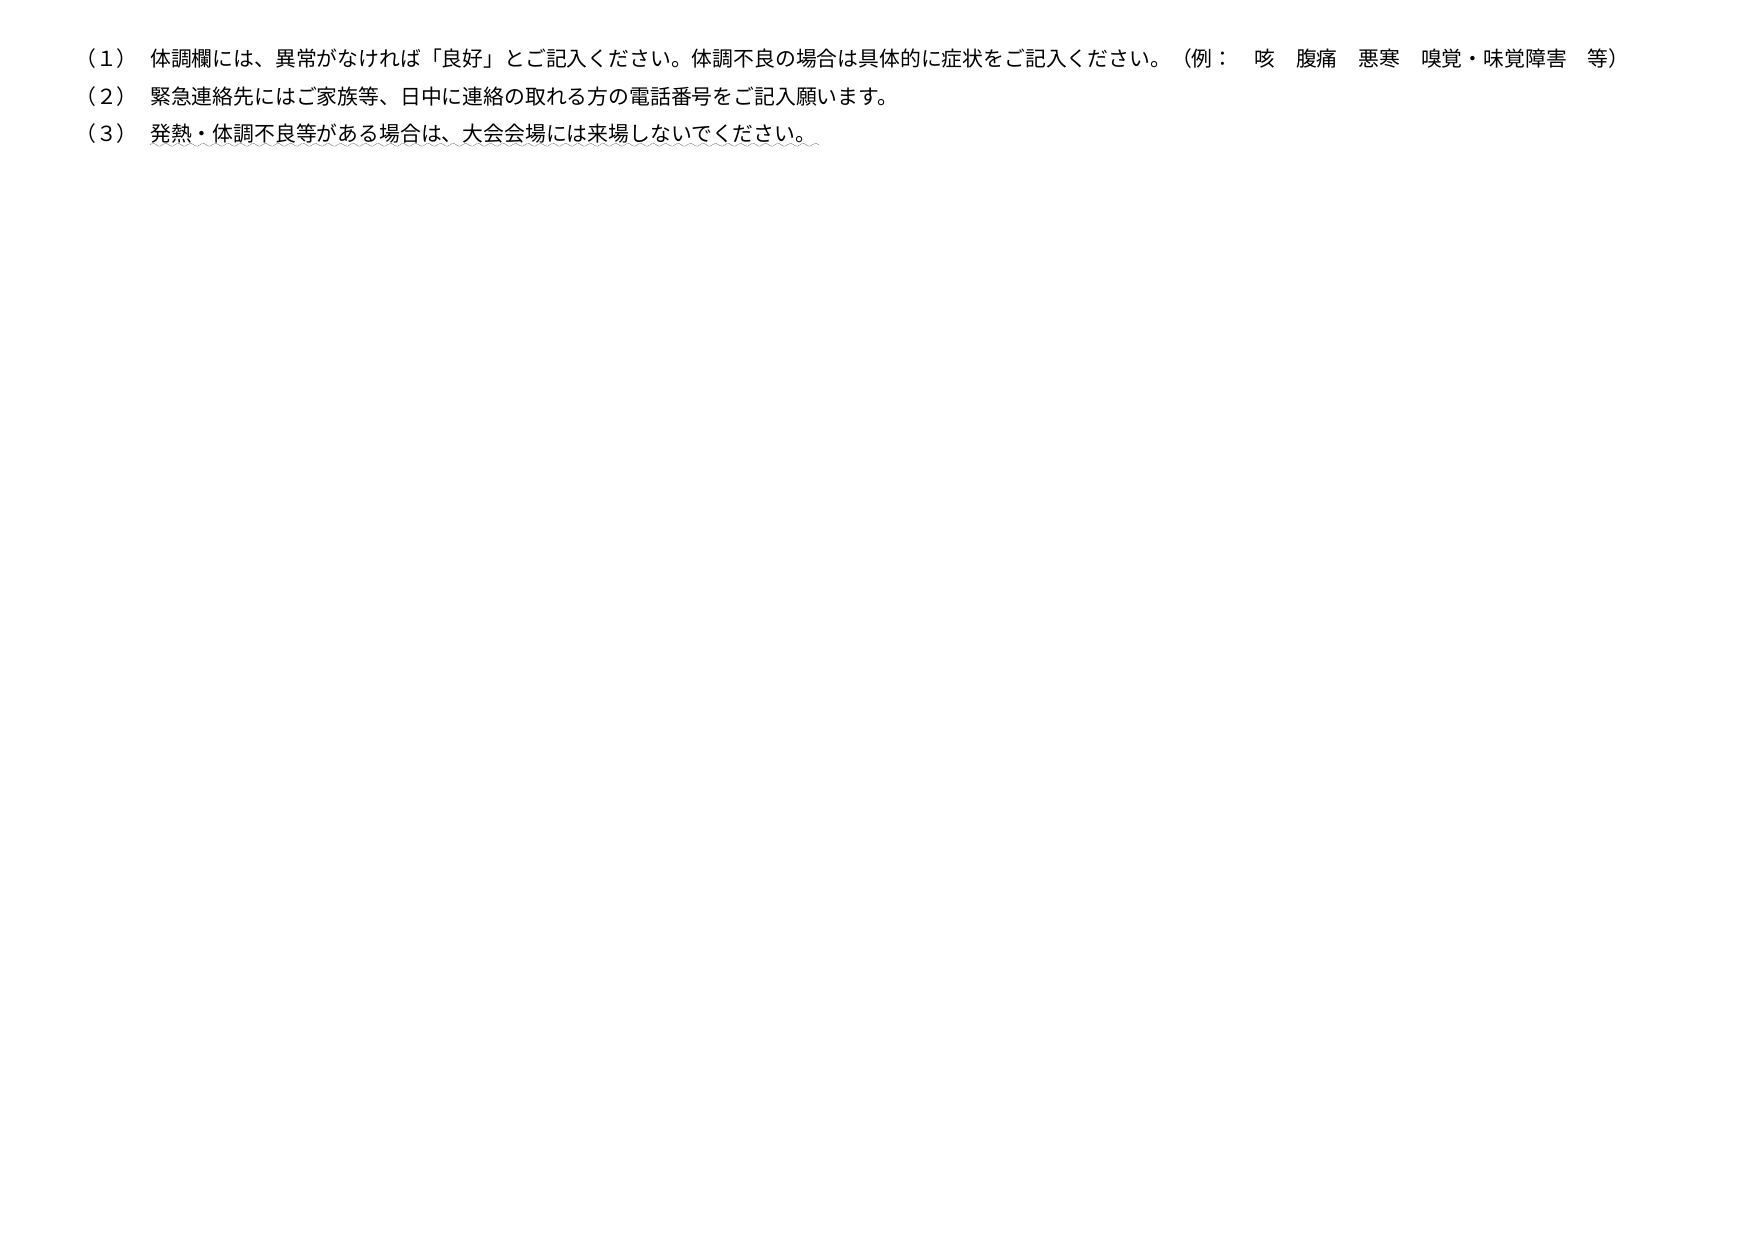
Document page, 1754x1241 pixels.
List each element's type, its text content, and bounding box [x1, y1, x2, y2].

list 発熱・体調不良等がある場合は、大会会場には来場しないでください。 [75, 114, 1679, 151]
list 体調欄には、異常がなければ「良好」とご記入ください。体調不良の場合は具体的に症状をご記入ください。（例： 咳 腹痛 悪寒 嗅覚・味覚障害 等） [75, 39, 1679, 76]
list 緊急連絡先にはご家族等、日中に連絡の取れる方の電話番号をご記入願います。 [75, 76, 1679, 114]
